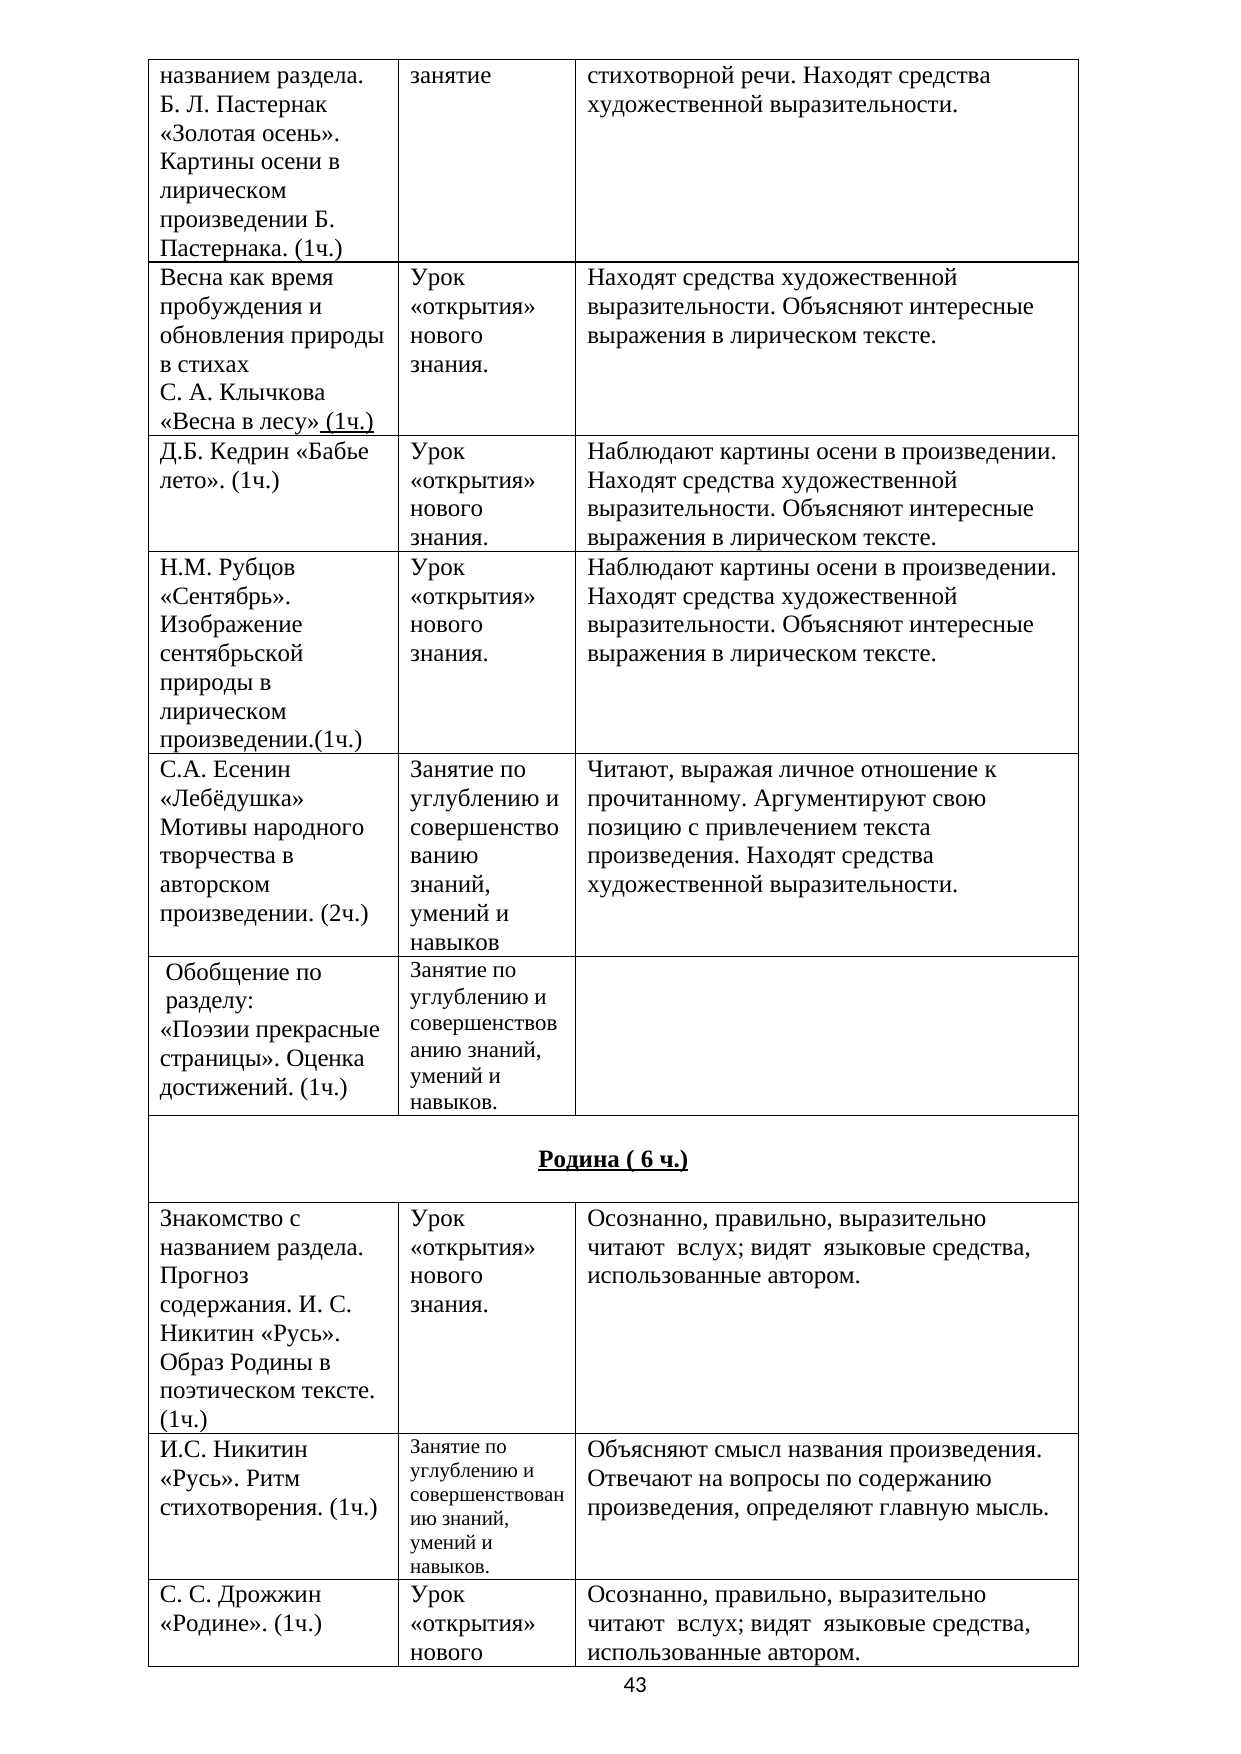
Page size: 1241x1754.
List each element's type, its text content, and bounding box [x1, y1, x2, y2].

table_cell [576, 1580, 1078, 1666]
table_cell Весна как время пробуждения и обновления природы в стихах С. А. Клычкова «Весна в лесу» (1ч.) [149, 263, 398, 435]
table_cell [149, 60, 398, 261]
table_cell С.А. Есенин «Лебёдушка» Мотивы народного творчества в авторском произведении. (2ч.) [149, 754, 398, 956]
table_cell Занятие по углублению и совершенствованию знаний, умений и навыков. [399, 1434, 575, 1578]
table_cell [576, 60, 1078, 261]
table_cell И.С. Никитин «Русь». Ритм стихотворения. (1ч.) [149, 1434, 398, 1578]
table_cell Обобщение по разделу: «Поэзии прекрасные страницы». Оценка достижений. (1ч.) [149, 957, 398, 1115]
table_cell Осознанно, правильно, выразительно читают вслух; видят языковые средства, использованные автором. [576, 1203, 1078, 1433]
table_cell Занятие по углублению и совершенствованию знаний, умений и навыков [399, 754, 575, 956]
table_cell Занятие по углублению и совершенствованию знаний, умений и навыков. [399, 957, 575, 1115]
table_cell [576, 957, 1078, 1115]
table_cell Знакомство с названием раздела. Прогноз содержания. И. С. Никитин «Русь». Образ Родины в поэтическом тексте. (1ч.) [149, 1203, 398, 1433]
table_cell Вводное занятие [399, 60, 575, 261]
table_cell Наблюдают картины осени в произведении. Находят средства художественной выразительности. Объясняют интересные выражения в лирическом тексте. [576, 552, 1078, 753]
table_cell Урок «открытия» нового знания. [399, 263, 575, 435]
table_cell Родина ( 6 ч.) [149, 1116, 1078, 1202]
table_cell Наблюдают картины осени в произведении. Находят средства художественной выразительности. Объясняют интересные выражения в лирическом тексте. [576, 436, 1078, 551]
table_cell Объясняют смысл названия произведения. Отвечают на вопросы по содержанию произведения, определяют главную мысль. [576, 1434, 1078, 1578]
table_cell Урок «открытия» нового знания. [399, 552, 575, 753]
table_cell Урок «открытия» нового знания. [399, 1203, 575, 1433]
table_cell Находят средства художественной выразительности. Объясняют интересные выражения в лирическом тексте. [576, 263, 1078, 435]
table_cell Урок «открытия» нового знания. [399, 436, 575, 551]
table_cell Д.Б. Кедрин «Бабье лето». (1ч.) [149, 436, 398, 551]
table_cell Н.М. Рубцов «Сентябрь». Изображение сентябрьской природы в лирическом произведении.(1ч.) [149, 552, 398, 753]
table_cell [399, 1580, 575, 1666]
table_cell Читают, выражая личное отношение к прочитанному. Аргументируют свою позицию с привлечением текста произведения. Находят средства художественной выразительности. [576, 754, 1078, 956]
